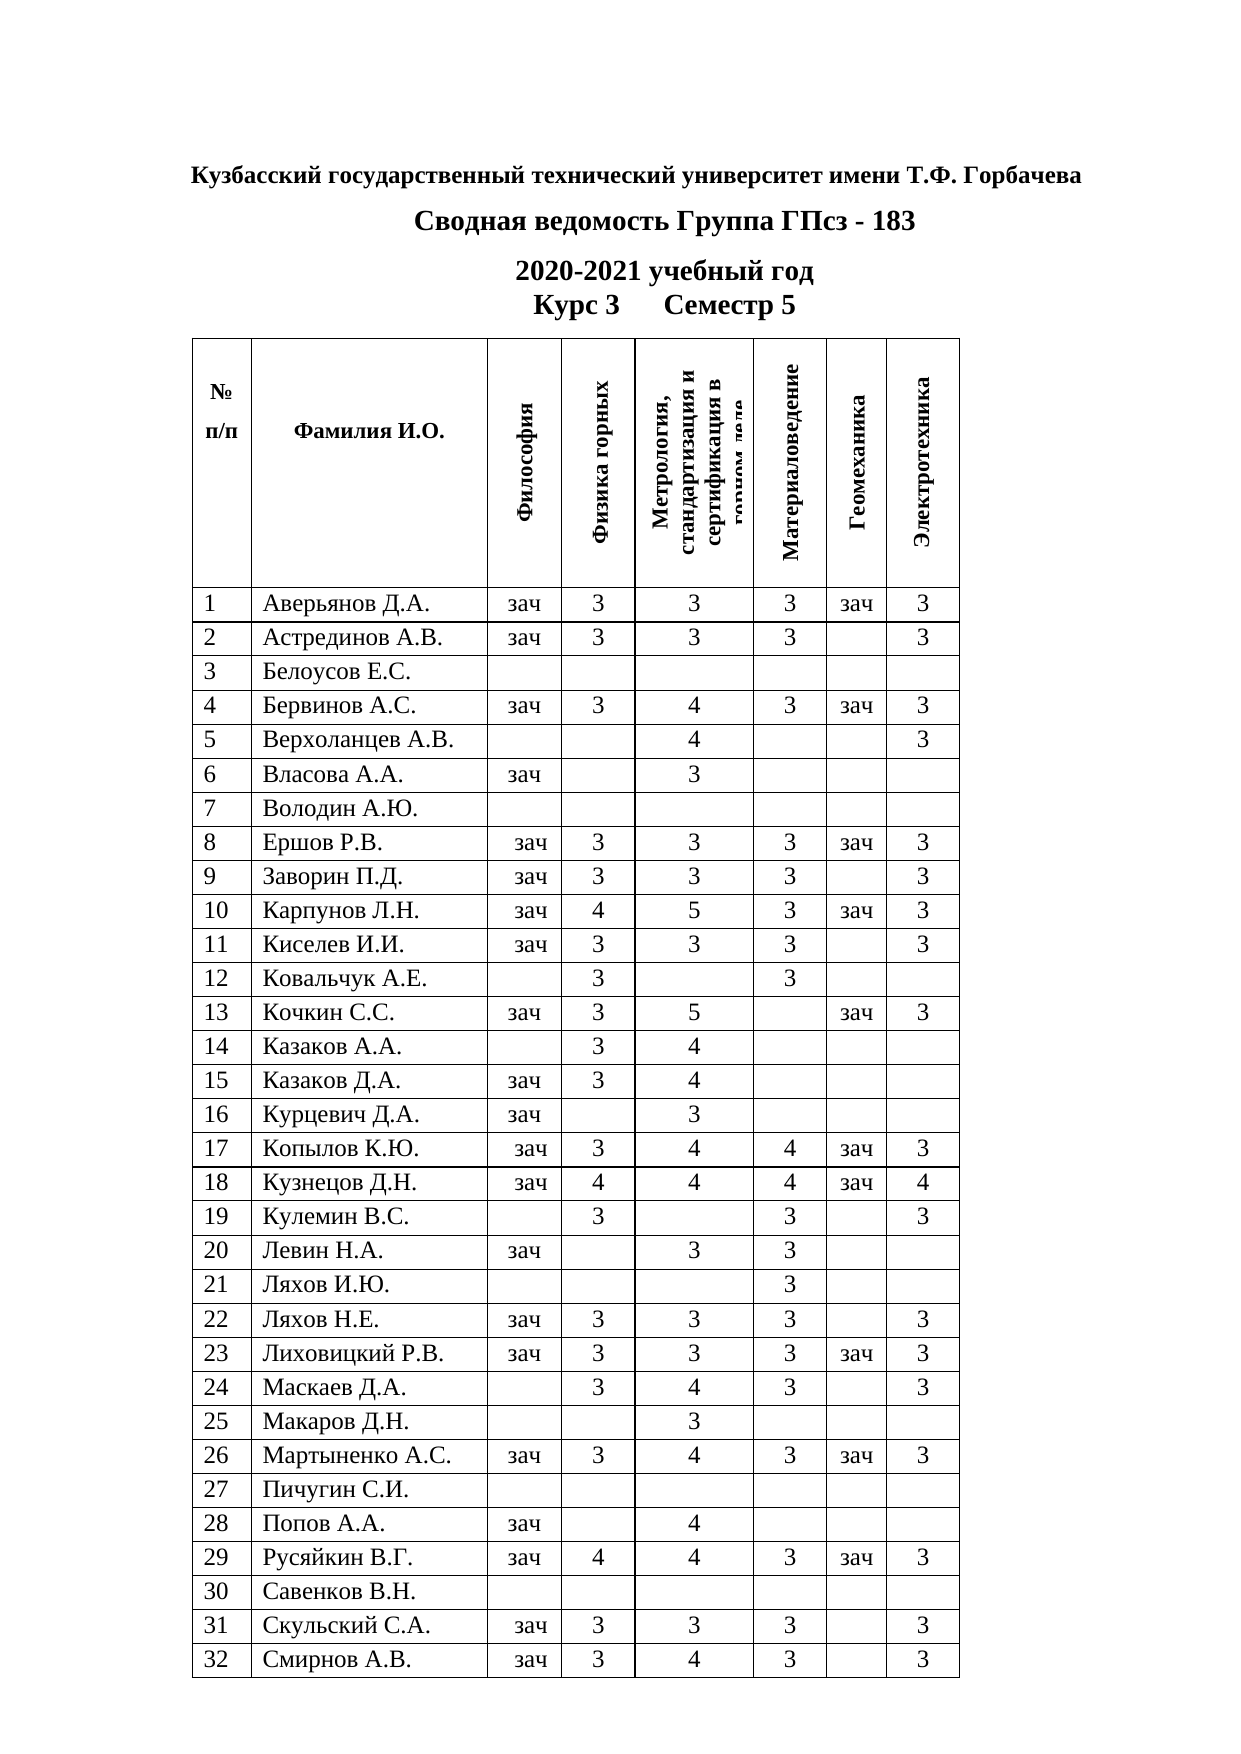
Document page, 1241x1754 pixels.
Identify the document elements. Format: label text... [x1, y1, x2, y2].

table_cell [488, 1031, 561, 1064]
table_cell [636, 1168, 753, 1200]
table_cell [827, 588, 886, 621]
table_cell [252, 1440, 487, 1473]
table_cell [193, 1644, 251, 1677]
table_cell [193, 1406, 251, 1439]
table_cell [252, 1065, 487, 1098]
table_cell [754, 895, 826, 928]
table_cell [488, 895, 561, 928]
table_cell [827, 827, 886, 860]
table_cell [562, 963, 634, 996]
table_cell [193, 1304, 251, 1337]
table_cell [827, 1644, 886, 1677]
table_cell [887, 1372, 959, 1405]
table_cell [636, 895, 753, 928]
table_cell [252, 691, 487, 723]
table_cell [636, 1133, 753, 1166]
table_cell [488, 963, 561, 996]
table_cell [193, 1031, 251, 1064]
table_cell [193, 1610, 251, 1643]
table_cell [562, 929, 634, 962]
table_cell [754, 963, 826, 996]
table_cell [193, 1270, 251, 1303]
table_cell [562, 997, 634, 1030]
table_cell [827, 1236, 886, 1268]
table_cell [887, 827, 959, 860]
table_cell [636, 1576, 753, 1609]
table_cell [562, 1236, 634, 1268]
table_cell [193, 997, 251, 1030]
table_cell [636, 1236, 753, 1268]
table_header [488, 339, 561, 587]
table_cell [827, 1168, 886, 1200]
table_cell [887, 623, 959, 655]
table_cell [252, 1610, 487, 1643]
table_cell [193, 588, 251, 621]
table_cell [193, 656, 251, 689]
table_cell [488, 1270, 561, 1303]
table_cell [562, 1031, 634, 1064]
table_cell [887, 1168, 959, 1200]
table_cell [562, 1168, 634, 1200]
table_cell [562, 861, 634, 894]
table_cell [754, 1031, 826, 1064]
text 2020-2021 учебный год [177, 253, 1152, 287]
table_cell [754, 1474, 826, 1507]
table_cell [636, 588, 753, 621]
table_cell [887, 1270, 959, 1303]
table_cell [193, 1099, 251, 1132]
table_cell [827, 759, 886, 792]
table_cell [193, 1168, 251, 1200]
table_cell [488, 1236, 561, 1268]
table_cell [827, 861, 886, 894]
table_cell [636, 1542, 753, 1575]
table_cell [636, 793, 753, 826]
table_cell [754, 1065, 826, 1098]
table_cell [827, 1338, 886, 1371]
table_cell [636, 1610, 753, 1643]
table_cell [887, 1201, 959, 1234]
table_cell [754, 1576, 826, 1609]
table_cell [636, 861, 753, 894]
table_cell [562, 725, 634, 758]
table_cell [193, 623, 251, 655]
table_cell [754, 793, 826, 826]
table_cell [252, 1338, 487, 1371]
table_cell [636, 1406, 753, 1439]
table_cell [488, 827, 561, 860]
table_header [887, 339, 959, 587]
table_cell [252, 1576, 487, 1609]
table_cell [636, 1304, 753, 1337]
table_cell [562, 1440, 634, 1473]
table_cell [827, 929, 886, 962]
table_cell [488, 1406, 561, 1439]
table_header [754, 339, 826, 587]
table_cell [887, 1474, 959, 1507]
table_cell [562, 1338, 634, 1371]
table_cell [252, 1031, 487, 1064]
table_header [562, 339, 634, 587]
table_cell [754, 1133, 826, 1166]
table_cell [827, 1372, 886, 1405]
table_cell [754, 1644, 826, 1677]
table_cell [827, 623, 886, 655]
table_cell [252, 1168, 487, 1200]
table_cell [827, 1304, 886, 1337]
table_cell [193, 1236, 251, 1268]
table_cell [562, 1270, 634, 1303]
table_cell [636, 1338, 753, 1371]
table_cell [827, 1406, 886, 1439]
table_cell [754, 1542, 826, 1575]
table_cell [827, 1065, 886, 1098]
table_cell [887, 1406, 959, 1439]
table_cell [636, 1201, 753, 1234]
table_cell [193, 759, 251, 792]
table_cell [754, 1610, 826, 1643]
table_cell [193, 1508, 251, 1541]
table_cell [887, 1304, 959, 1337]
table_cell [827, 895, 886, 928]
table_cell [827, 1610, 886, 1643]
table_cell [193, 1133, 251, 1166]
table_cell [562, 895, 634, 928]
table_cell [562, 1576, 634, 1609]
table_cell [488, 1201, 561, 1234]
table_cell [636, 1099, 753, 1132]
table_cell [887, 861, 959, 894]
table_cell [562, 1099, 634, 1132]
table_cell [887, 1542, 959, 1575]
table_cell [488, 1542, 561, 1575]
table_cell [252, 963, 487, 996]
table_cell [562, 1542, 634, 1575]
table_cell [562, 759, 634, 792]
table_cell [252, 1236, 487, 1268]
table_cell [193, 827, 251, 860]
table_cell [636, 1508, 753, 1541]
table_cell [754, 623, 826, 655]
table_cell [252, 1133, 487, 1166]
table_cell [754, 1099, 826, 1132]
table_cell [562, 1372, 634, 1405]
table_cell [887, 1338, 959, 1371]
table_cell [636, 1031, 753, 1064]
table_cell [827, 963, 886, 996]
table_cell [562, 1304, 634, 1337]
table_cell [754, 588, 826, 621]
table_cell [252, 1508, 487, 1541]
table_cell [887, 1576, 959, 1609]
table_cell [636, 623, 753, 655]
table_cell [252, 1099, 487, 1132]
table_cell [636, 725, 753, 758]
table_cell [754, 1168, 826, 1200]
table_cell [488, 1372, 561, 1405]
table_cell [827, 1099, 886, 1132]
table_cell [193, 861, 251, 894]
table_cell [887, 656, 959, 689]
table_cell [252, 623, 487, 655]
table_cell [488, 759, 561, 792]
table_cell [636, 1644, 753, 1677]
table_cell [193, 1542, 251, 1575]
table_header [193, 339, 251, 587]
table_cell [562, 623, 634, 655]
text Кузбасский государственный технический университет имени Т.Ф. Горбачева [121, 160, 1152, 189]
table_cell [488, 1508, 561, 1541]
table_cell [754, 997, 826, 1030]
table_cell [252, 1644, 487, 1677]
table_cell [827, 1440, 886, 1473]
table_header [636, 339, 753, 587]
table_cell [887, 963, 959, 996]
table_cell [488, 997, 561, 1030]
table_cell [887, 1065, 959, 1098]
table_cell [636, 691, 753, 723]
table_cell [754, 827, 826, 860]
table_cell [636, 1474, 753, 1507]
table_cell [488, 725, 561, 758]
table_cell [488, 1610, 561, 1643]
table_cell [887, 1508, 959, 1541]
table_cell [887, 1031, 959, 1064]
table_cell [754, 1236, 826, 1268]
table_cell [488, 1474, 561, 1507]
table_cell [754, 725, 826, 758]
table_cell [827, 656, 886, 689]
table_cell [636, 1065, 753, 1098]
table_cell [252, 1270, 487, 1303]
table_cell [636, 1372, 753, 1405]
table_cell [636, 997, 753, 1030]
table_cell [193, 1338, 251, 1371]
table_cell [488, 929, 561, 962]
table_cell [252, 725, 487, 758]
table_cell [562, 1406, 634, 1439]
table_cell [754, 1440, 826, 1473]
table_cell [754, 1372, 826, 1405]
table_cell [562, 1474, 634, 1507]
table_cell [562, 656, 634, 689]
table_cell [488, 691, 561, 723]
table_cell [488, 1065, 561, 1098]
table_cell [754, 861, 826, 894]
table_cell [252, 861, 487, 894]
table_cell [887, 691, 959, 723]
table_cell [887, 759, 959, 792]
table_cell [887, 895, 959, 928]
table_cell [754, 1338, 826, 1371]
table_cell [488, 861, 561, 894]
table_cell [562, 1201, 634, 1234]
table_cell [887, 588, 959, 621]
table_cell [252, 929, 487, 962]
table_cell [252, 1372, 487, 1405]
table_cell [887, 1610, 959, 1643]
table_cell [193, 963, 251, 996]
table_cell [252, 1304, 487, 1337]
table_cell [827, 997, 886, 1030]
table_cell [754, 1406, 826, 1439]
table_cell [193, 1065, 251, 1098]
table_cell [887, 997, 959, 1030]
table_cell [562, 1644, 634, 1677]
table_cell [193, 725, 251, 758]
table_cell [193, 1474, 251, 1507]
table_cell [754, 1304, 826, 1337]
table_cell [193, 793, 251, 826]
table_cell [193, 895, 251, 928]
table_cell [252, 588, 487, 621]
text Сводная ведомость Группа ГПcз - 183 [177, 203, 1152, 237]
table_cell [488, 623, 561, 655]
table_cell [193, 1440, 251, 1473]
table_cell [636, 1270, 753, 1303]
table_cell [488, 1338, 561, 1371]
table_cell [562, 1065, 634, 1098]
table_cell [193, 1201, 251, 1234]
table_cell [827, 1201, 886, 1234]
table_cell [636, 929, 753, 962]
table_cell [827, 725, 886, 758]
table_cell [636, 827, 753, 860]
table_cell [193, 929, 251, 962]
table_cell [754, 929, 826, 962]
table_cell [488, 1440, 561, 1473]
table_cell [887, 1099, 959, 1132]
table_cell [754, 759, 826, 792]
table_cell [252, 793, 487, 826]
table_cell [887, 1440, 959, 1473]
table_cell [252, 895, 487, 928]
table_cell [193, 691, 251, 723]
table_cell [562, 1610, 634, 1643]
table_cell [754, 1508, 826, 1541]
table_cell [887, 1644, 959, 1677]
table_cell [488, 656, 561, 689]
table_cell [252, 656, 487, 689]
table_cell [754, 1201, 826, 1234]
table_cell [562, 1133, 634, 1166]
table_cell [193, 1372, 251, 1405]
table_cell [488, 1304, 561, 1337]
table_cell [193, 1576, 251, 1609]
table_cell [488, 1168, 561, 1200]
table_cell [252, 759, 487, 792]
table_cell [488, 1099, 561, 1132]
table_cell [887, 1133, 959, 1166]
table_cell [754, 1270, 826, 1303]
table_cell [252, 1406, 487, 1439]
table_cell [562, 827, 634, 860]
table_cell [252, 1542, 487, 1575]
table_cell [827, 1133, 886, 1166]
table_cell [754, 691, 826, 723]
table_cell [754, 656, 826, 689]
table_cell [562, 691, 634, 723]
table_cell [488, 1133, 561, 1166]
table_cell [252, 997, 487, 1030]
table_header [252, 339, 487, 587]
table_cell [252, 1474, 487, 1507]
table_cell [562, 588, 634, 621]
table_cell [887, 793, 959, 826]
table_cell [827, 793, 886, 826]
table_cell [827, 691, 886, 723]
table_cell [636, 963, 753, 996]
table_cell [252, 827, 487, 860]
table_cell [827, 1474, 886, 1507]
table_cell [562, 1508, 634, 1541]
text Курс 3 Семестр 5 [177, 287, 1152, 321]
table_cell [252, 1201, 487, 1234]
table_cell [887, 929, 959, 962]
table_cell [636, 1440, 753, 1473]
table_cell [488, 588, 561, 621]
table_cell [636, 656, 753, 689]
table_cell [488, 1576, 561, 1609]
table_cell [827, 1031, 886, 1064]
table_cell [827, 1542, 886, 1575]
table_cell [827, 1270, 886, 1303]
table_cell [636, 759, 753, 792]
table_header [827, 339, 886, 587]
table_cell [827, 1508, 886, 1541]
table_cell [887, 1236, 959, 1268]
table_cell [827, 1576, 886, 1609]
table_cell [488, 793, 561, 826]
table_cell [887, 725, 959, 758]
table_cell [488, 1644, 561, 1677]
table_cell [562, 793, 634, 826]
